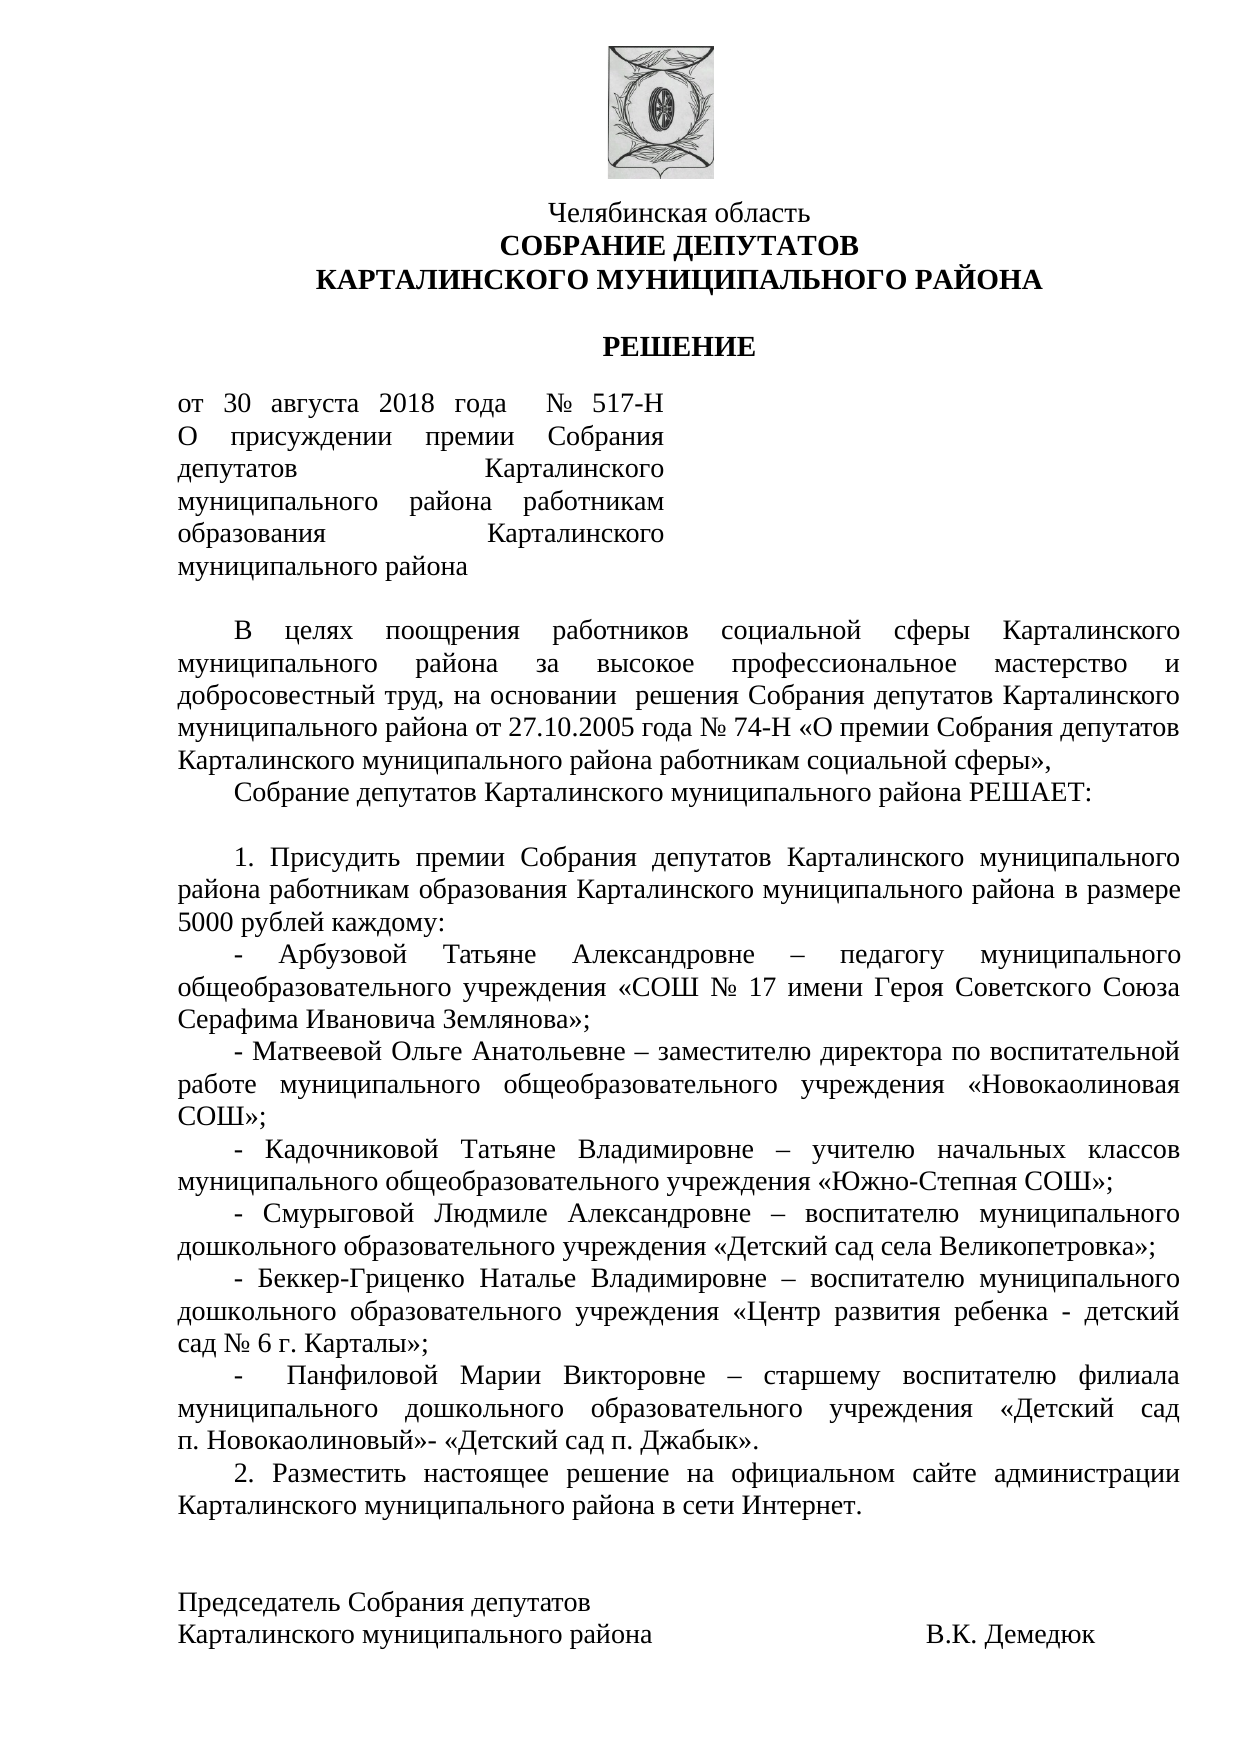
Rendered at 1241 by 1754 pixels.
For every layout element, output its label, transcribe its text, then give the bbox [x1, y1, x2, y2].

text - Панфиловой Марии Викторовне – старшему воспитателю филиала муниципального дошкольного образовательного учреждения «Детский сад п. Новокаолиновый»- «Детский сад п. Джабык». [177, 1358, 1181, 1456]
text 2. Разместить настоящее решение на официальном сайте администрации Карталинского муниципального района в сети Интернет. [177, 1456, 1181, 1520]
picture [607, 46, 714, 179]
text КАРТАЛИНСКОГО МУНИЦИПАЛЬНОГО РАЙОНА [177, 262, 1181, 295]
text Собрание депутатов Карталинского муниципального района РЕШАЕТ: [177, 775, 1181, 808]
text Карталинского муниципального района В.К. Демедюк [177, 1618, 1181, 1650]
text - Арбузовой Татьяне Александровне – педагогу муниципального общеобразовательного учреждения «СОШ № 17 имени Героя Советского Союза Серафима Ивановича Землянова»; [177, 937, 1181, 1034]
text Председатель Собрания депутатов [177, 1585, 1181, 1618]
text РЕШЕНИЕ [177, 329, 1181, 362]
text 1. Присудить премии Собрания депутатов Карталинского муниципального района работникам образования Карталинского муниципального района в размере 5000 рублей каждому: [177, 840, 1181, 937]
text - Матвеевой Ольге Анатольевне – заместителю директора по воспитательной работе муниципального общеобразовательного учреждения «Новокаолиновая СОШ»; [177, 1034, 1181, 1132]
text - Смурыговой Людмиле Александровне – воспитателю муниципального дошкольного образовательного учреждения «Детский сад села Великопетровка»; [177, 1196, 1181, 1261]
text В целях поощрения работников социальной сферы Карталинского муниципального района за высокое профессиональное мастерство и добросовестный труд, на основании решения Собрания депутатов Карталинского муниципального района от 27.10.2005 года № 74-Н «О премии Собрания депутатов Карталинского муниципального района работникам социальной сферы», [177, 613, 1181, 775]
text - Кадочниковой Татьяне Владимировне – учителю начальных классов муниципального общеобразовательного учреждения «Южно-Степная СОШ»; [177, 1132, 1181, 1196]
text Челябинская область [177, 195, 1181, 228]
text от 30 августа 2018 года № 517-Н О присуждении премии Собрания депутатов Карталинского муниципального района работникам образования Карталинского муниципального района [177, 387, 664, 581]
text - Беккер-Гриценко Наталье Владимировне – воспитателю муниципального дошкольного образовательного учреждения «Центр развития ребенка - детский сад № 6 г. Карталы»; [177, 1261, 1181, 1358]
text СОБРАНИЕ ДЕПУТАТОВ [177, 228, 1181, 262]
